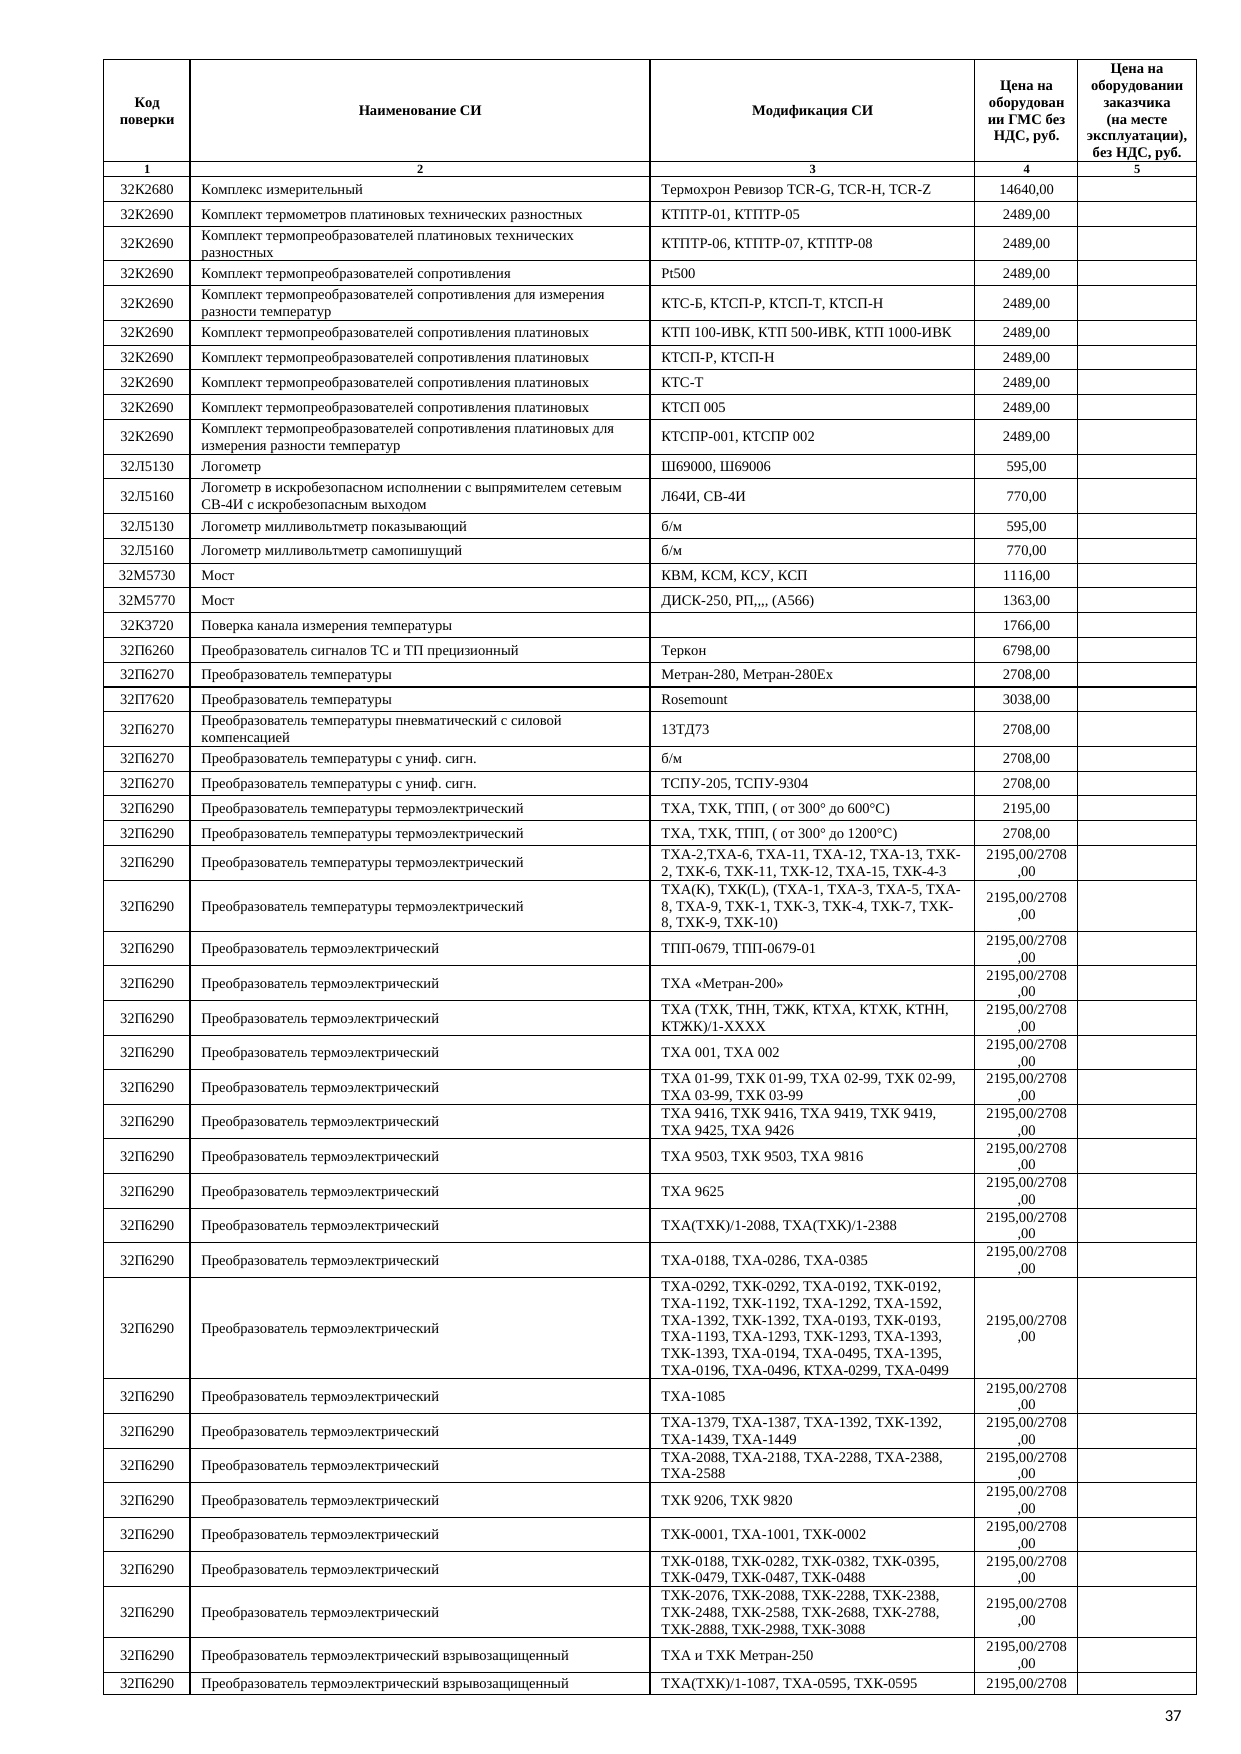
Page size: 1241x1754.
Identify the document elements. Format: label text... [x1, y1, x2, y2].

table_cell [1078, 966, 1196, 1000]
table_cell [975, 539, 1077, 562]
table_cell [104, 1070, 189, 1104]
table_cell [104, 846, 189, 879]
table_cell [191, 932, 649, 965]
table_header Модификация СИ [651, 60, 974, 161]
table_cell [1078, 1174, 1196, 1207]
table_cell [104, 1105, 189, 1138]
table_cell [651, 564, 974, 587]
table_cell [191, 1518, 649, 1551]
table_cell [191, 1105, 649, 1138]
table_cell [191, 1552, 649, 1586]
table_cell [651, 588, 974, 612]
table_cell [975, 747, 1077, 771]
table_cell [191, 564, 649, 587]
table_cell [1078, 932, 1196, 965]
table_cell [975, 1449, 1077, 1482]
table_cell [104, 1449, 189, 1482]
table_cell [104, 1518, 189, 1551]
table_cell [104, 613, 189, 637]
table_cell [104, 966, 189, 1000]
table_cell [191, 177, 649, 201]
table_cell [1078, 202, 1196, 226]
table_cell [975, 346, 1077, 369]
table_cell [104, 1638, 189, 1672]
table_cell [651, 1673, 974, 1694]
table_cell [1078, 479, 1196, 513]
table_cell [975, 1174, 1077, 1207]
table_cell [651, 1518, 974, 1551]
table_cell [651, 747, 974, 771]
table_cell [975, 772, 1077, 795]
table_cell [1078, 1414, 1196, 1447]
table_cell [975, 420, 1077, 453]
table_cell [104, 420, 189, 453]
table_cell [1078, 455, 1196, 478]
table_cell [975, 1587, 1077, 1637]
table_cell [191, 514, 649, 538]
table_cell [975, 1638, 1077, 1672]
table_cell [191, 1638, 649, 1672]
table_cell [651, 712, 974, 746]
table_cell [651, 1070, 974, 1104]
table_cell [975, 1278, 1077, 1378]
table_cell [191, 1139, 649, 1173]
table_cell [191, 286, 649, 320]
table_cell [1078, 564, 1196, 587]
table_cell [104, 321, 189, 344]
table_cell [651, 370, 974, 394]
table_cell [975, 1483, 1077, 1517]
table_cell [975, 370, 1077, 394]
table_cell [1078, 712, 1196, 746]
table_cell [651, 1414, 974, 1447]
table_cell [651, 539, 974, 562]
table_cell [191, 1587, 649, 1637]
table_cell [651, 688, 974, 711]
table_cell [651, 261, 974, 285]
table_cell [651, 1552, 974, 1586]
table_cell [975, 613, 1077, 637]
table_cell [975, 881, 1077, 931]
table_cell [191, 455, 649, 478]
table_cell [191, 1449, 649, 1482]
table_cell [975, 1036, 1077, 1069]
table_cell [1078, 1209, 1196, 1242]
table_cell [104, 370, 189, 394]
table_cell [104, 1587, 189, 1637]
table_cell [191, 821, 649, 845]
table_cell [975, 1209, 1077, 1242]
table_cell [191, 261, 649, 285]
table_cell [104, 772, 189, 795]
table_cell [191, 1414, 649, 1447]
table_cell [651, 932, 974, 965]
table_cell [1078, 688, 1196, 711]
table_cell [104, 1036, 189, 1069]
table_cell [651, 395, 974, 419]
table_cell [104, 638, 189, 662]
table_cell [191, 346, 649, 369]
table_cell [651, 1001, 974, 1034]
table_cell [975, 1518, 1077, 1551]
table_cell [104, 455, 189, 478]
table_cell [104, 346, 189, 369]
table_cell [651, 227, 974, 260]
table_cell 3 [651, 162, 974, 176]
table_header Код поверки [104, 60, 189, 161]
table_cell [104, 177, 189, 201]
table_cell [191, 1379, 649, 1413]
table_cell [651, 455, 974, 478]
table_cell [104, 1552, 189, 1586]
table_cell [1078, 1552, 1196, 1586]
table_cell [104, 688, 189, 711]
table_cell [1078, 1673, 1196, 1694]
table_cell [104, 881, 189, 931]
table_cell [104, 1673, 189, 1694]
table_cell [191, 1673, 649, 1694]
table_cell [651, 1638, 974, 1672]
table_header Цена на оборудовании ГМС без НДС, руб. [975, 60, 1077, 161]
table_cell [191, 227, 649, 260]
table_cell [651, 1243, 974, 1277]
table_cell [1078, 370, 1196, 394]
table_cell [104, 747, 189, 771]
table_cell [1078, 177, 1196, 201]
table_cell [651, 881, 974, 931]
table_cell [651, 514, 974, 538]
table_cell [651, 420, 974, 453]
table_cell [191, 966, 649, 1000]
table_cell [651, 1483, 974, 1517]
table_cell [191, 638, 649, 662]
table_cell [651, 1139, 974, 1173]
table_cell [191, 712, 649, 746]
table_cell 2 [191, 162, 649, 176]
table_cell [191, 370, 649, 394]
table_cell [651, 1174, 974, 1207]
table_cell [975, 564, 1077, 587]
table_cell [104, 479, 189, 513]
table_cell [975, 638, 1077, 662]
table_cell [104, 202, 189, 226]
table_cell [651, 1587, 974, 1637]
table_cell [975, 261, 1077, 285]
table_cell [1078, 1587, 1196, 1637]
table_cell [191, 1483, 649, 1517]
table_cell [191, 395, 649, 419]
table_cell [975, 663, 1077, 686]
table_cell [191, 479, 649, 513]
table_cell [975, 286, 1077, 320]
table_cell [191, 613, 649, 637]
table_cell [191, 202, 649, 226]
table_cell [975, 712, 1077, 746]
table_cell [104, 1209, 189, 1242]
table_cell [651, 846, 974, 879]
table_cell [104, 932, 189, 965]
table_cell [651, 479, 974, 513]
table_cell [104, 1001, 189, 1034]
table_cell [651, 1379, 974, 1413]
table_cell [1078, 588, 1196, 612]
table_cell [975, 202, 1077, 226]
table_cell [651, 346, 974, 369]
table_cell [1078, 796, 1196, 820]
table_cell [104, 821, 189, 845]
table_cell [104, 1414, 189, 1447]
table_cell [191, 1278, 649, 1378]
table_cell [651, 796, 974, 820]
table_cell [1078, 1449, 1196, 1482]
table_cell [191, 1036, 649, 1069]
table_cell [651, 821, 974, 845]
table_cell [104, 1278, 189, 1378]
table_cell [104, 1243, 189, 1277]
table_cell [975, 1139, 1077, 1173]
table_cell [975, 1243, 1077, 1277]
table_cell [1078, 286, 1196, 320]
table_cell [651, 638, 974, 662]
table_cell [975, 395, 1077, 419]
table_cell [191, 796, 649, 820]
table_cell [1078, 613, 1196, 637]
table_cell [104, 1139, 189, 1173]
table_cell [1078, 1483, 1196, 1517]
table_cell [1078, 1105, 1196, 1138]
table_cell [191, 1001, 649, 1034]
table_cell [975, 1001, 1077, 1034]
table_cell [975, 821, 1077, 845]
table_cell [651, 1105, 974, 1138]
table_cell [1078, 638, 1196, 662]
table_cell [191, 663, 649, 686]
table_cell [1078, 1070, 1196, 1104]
table_cell 5 [1078, 162, 1196, 176]
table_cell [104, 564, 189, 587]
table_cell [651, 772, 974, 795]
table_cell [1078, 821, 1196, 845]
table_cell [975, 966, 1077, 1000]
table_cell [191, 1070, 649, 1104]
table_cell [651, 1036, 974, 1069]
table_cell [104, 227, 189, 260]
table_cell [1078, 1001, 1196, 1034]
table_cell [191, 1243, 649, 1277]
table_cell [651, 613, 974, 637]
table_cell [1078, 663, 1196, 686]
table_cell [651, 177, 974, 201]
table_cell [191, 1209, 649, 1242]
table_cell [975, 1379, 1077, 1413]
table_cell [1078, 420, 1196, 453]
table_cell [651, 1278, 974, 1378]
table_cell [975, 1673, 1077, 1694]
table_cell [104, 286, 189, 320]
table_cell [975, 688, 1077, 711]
table_header Наименование СИ [191, 60, 649, 161]
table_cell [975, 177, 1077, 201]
table_cell 4 [975, 162, 1077, 176]
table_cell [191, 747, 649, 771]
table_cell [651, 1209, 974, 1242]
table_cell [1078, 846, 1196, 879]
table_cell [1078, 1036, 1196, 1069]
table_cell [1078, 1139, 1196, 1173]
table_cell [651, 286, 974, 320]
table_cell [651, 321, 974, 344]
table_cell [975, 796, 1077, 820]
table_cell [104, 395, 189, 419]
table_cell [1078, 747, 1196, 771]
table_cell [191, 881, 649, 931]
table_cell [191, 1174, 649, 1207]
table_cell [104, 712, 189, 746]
table_header Цена на оборудовании заказчика (на месте эксплуатации), без НДС, руб. [1078, 60, 1196, 161]
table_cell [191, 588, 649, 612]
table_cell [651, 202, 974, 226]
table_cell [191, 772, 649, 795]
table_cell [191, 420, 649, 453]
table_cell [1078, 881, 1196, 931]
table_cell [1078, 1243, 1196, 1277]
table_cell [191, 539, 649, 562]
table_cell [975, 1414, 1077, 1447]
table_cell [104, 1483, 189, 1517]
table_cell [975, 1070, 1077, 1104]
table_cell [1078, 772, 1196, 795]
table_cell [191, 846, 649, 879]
table_cell 1 [104, 162, 189, 176]
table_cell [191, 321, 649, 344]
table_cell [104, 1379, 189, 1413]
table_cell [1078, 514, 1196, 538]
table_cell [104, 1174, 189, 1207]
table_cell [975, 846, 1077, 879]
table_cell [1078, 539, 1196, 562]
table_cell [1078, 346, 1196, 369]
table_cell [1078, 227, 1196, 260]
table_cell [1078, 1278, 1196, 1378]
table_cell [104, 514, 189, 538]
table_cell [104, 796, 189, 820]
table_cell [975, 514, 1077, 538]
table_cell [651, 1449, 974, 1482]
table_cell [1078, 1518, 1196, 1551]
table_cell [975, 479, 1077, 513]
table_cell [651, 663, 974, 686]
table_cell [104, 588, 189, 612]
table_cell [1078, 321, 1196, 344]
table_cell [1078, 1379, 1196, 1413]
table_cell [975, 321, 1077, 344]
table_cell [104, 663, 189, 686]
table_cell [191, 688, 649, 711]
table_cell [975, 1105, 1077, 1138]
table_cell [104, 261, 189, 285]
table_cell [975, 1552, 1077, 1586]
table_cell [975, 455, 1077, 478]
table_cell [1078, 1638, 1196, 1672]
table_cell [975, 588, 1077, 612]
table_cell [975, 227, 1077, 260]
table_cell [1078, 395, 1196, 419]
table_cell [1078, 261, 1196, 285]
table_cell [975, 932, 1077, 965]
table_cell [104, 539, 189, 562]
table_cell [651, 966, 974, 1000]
